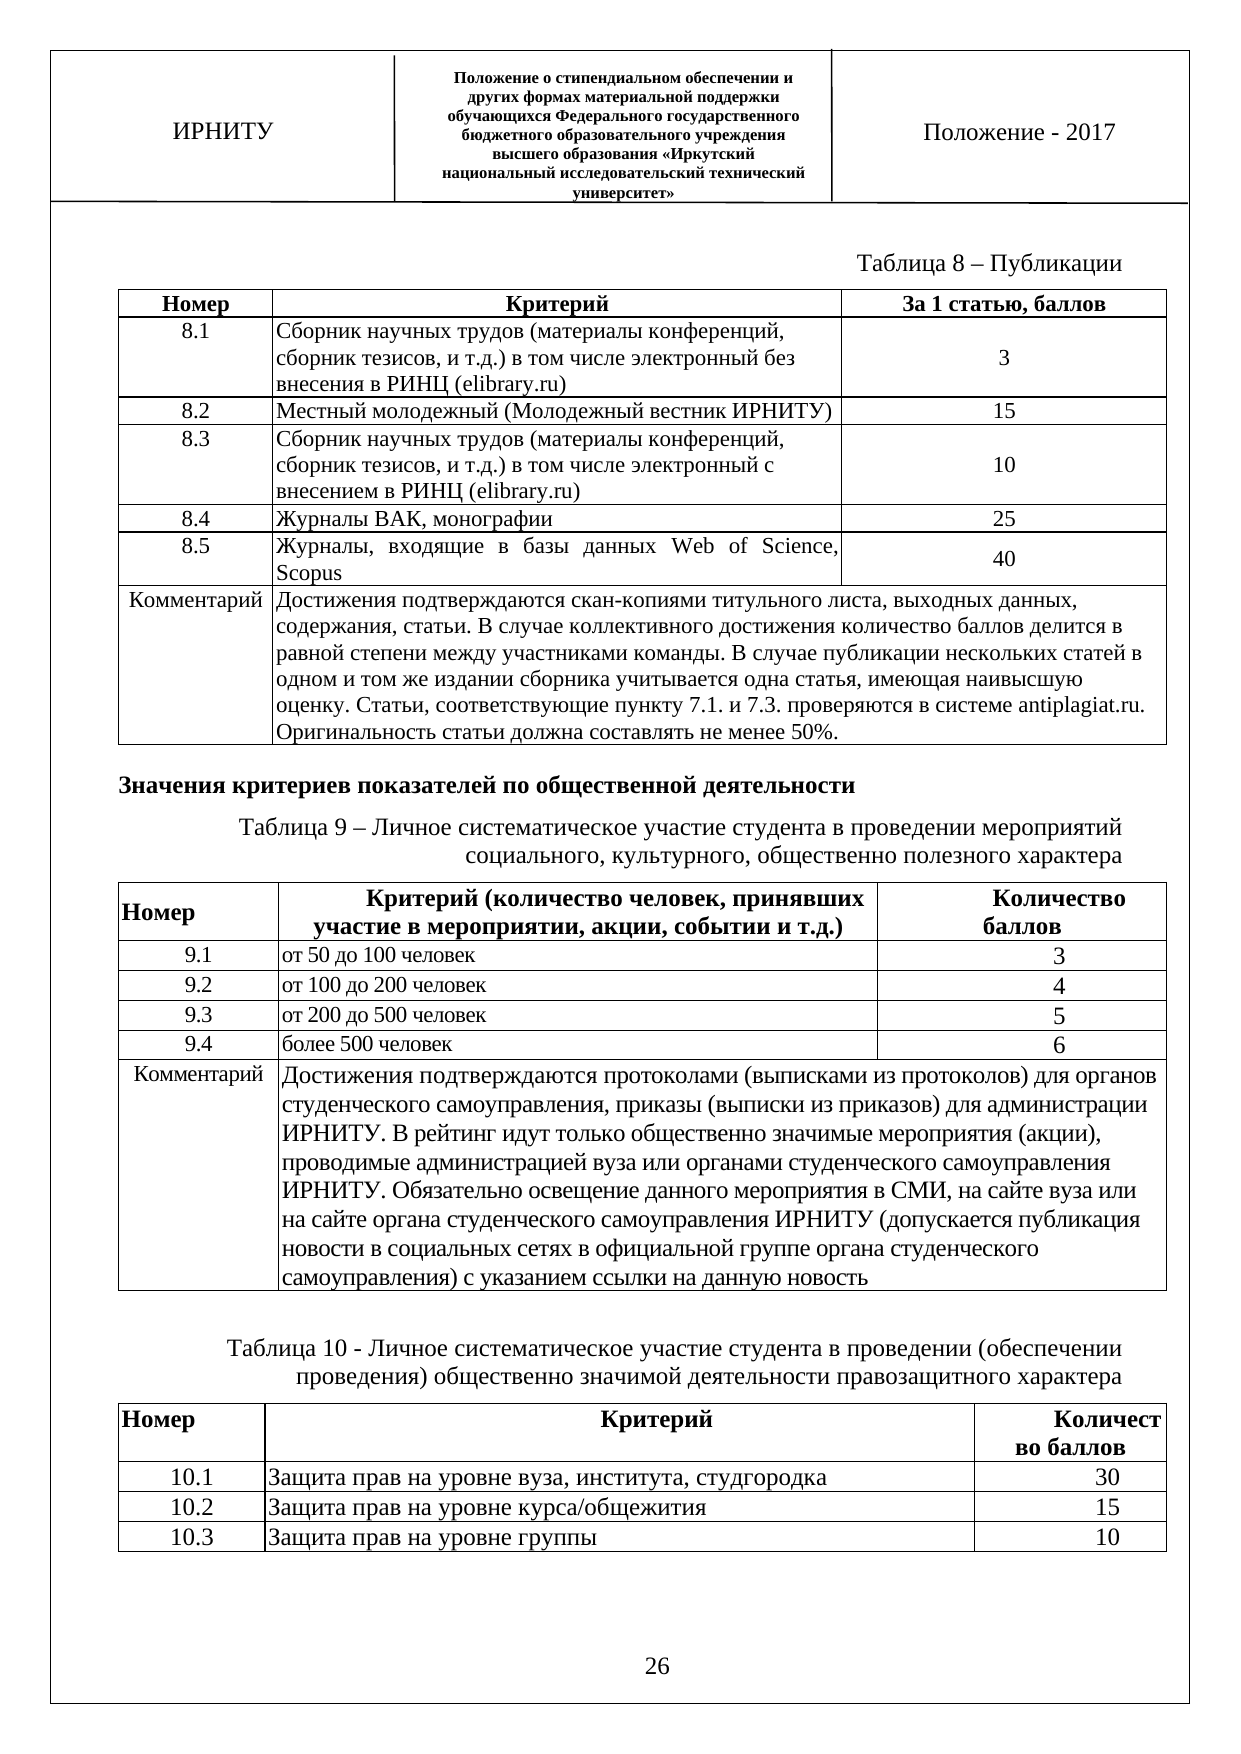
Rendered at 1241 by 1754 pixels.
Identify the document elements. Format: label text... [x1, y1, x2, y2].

text Таблица 8 – Публикации [118, 248, 1122, 276]
table_cell Защита прав на уровне группы [266, 1522, 974, 1551]
table_header Критерий (количество человек, принявших участие в мероприятии, акции, событии и т.д.) [279, 883, 877, 940]
table_cell 8.1 [119, 318, 272, 396]
table_cell 8.2 [119, 398, 272, 424]
table_header Количество баллов [975, 1404, 1166, 1461]
table_cell Достижения подтверждаются протоколами (выписками из протоколов) для органов студенческого самоуправления, приказы (выписки из приказов) для администрации ИРНИТУ. В рейтинг идут только общественно значимые мероприятия (акции), проводимые администрацией вуза или органами студенческого самоуправления ИРНИТУ. Обязательно освещение данного мероприятия в СМИ, на сайте вуза или на сайте органа студенческого самоуправления ИРНИТУ (допускается публикация новости в социальных сетях в официальной группе органа студенческого самоуправления) с указанием ссылки на данную новость [279, 1060, 1166, 1290]
table_header Критерий [266, 1404, 974, 1461]
table_cell 6 [878, 1031, 1166, 1059]
table_cell 3 [878, 941, 1166, 970]
table_cell Сборник научных трудов (материалы конференций, сборник тезисов, и т.д.) в том числе электронный с внесением в РИНЦ (elibrary.ru) [273, 425, 841, 504]
table_cell 25 [842, 505, 1166, 531]
text Таблица 9 – Личное систематическое участие студента в проведении мероприятий социального, культурного, общественно полезного характера [118, 812, 1122, 869]
table_cell Комментарий [119, 586, 272, 744]
subtitle Значения критериев показателей по общественной деятельности [118, 770, 1122, 799]
text Таблица 10 - Личное систематическое участие студента в проведении (обеспечении проведения) общественно значимой деятельности правозащитного характера [118, 1333, 1122, 1390]
table_cell Журналы ВАК, монографии [273, 505, 841, 531]
table_cell 10.1 [119, 1462, 264, 1491]
table_cell 40 [842, 533, 1166, 585]
table_cell 10 [975, 1522, 1166, 1551]
table_cell 9.1 [119, 941, 278, 970]
table_header Количество баллов [878, 883, 1166, 940]
table_header За 1 статью, баллов [842, 290, 1166, 316]
table_cell Комментарий [119, 1060, 278, 1290]
table_cell 8.3 [119, 425, 272, 504]
table_cell 8.4 [119, 505, 272, 531]
table_cell от 50 до 100 человек [279, 941, 877, 970]
table_cell 3 [842, 318, 1166, 396]
table_cell 10.3 [119, 1522, 264, 1551]
table_cell Сборник научных трудов (материалы конференций, сборник тезисов, и т.д.) в том числе электронный без внесения в РИНЦ (elibrary.ru) [273, 318, 841, 396]
table_cell Журналы, входящие в базы данных Web of Science, Scopus [273, 533, 841, 585]
table_cell 10 [842, 425, 1166, 504]
table_header Номер [119, 883, 278, 940]
table_header Номер [119, 290, 272, 316]
table_header Критерий [273, 290, 841, 316]
table_cell от 200 до 500 человек [279, 1001, 877, 1029]
table_cell Местный молодежный (Молодежный вестник ИРНИТУ) [273, 398, 841, 424]
table_cell 15 [842, 398, 1166, 424]
table_cell более 500 человек [279, 1031, 877, 1059]
table_cell 9.2 [119, 971, 278, 1000]
table_cell 9.3 [119, 1001, 278, 1029]
table_cell Защита прав на уровне курса/общежития [266, 1492, 974, 1521]
table_cell 5 [878, 1001, 1166, 1029]
table_cell 4 [878, 971, 1166, 1000]
table_cell 10.2 [119, 1492, 264, 1521]
table_header Номер [119, 1404, 264, 1461]
table_cell Защита прав на уровне вуза, института, студгородка [266, 1462, 974, 1491]
table_cell 15 [975, 1492, 1166, 1521]
table_cell 9.4 [119, 1031, 278, 1059]
table_cell 30 [975, 1462, 1166, 1491]
table_cell от 100 до 200 человек [279, 971, 877, 1000]
table_cell Достижения подтверждаются скан-копиями титульного листа, выходных данных, содержания, статьи. В случае коллективного достижения количество баллов делится в равной степени между участниками команды. В случае публикации нескольких статей в одном и том же издании сборника учитывается одна статья, имеющая наивысшую оценку. Статьи, соответствующие пункту 7.1. и 7.3. проверяются в системе antiplagiat.ru. Оригинальность статьи должна составлять не менее 50%. [273, 586, 1166, 744]
table_cell 8.5 [119, 533, 272, 585]
